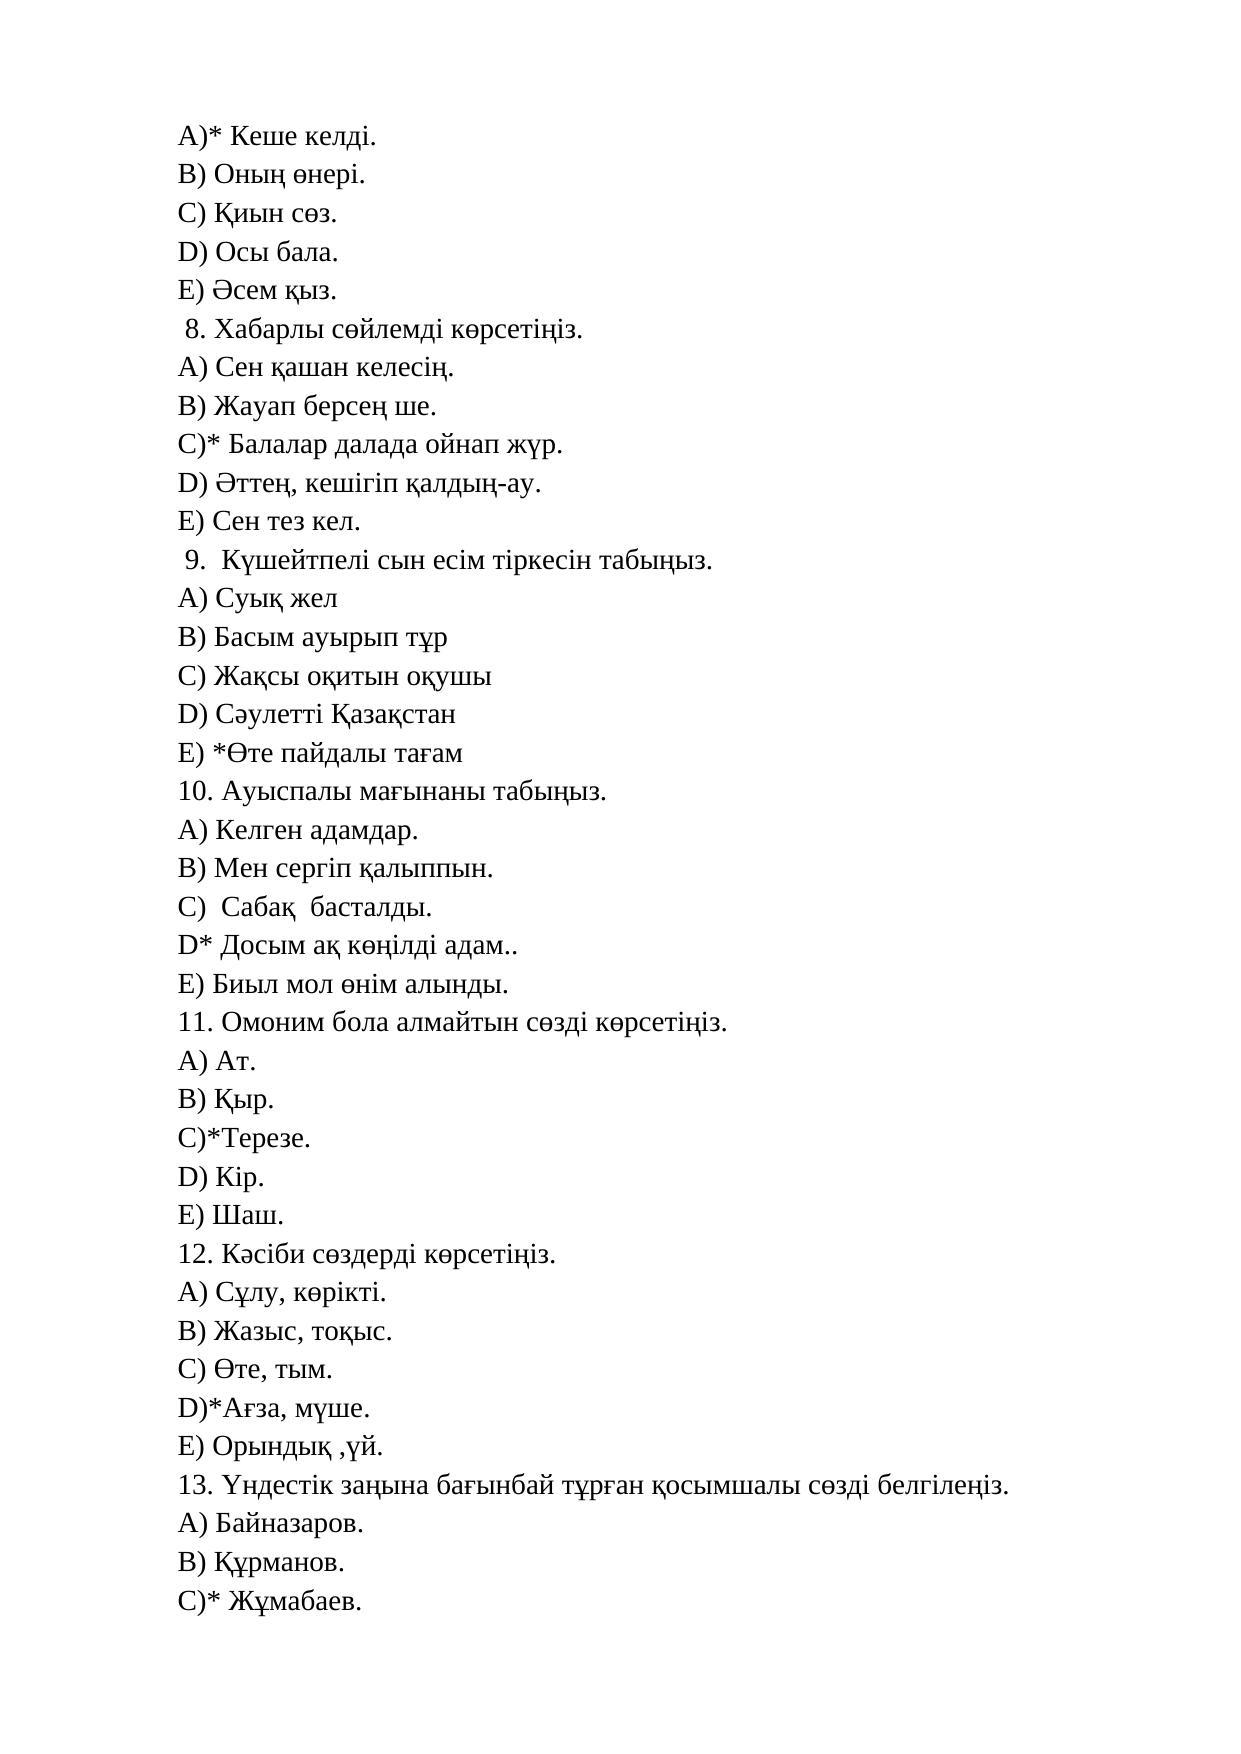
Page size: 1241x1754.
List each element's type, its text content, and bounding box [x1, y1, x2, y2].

text 12. Кәсіби сөздерді көрсетіңіз. [177, 1236, 1152, 1269]
text 9. Күшейтпелі сын есім тіркесін табыңыз. [177, 542, 1152, 576]
text E) Биыл мол өнім алынды. [177, 966, 1152, 999]
text A) Сен қашан келесің. [177, 349, 1152, 383]
text E) *Өте пайдалы тағам [177, 735, 1152, 768]
text B) Қыр. [177, 1082, 1152, 1115]
text C) Сабақ басталды. [177, 889, 1152, 922]
text D) Сәулетті Қазақстан [177, 696, 1152, 730]
text D) Осы бала. [177, 234, 1152, 267]
text 10. Ауыспалы мағынаны табыңыз. [177, 773, 1152, 807]
text E) Шаш. [177, 1197, 1152, 1231]
text C) Жақсы оқитын оқушы [177, 658, 1152, 691]
text D) Әттең, кешігіп қалдың-ау. [177, 465, 1152, 498]
text B) Басым ауырып тұр [177, 619, 1152, 653]
text 13. Үндестік заңына бағынбай тұрған қосымшалы сөзді белгілеңіз. [177, 1467, 1152, 1501]
text A) Байназаров. [177, 1506, 1152, 1539]
text E) Әсем қыз. [177, 272, 1152, 306]
text B) Құрманов. [177, 1544, 1152, 1578]
text E) Орындық ,үй. [177, 1428, 1152, 1462]
text C) Өте, тым. [177, 1351, 1152, 1385]
text E) Сен тез кел. [177, 503, 1152, 537]
text A) Суық жел [177, 581, 1152, 614]
text C)* Балалар далада ойнап жүр. [177, 426, 1152, 460]
text D* Досым ақ көңілді адам.. [177, 927, 1152, 961]
text D)*Ағза, мүше. [177, 1390, 1152, 1423]
text A) Келген адамдар. [177, 812, 1152, 845]
text A) Сұлу, көрікті. [177, 1274, 1152, 1308]
text 8. Хабарлы сөйлемді көрсетіңіз. [177, 311, 1152, 344]
text B) Мен сергіп қалыппын. [177, 850, 1152, 884]
text C)* Жұмабаев. [177, 1583, 1152, 1616]
text 11. Омоним бола алмайтын сөзді көрсетіңіз. [177, 1004, 1152, 1038]
text A)* Кеше келді. [177, 118, 1152, 152]
text A) Ат. [177, 1043, 1152, 1077]
text B) Оның өнері. [177, 157, 1152, 190]
text B) Жазыс, тоқыс. [177, 1313, 1152, 1346]
text C)*Терезе. [177, 1120, 1152, 1154]
text D) Кір. [177, 1159, 1152, 1192]
text B) Жауап берсең ше. [177, 388, 1152, 421]
text C) Қиын сөз. [177, 195, 1152, 229]
